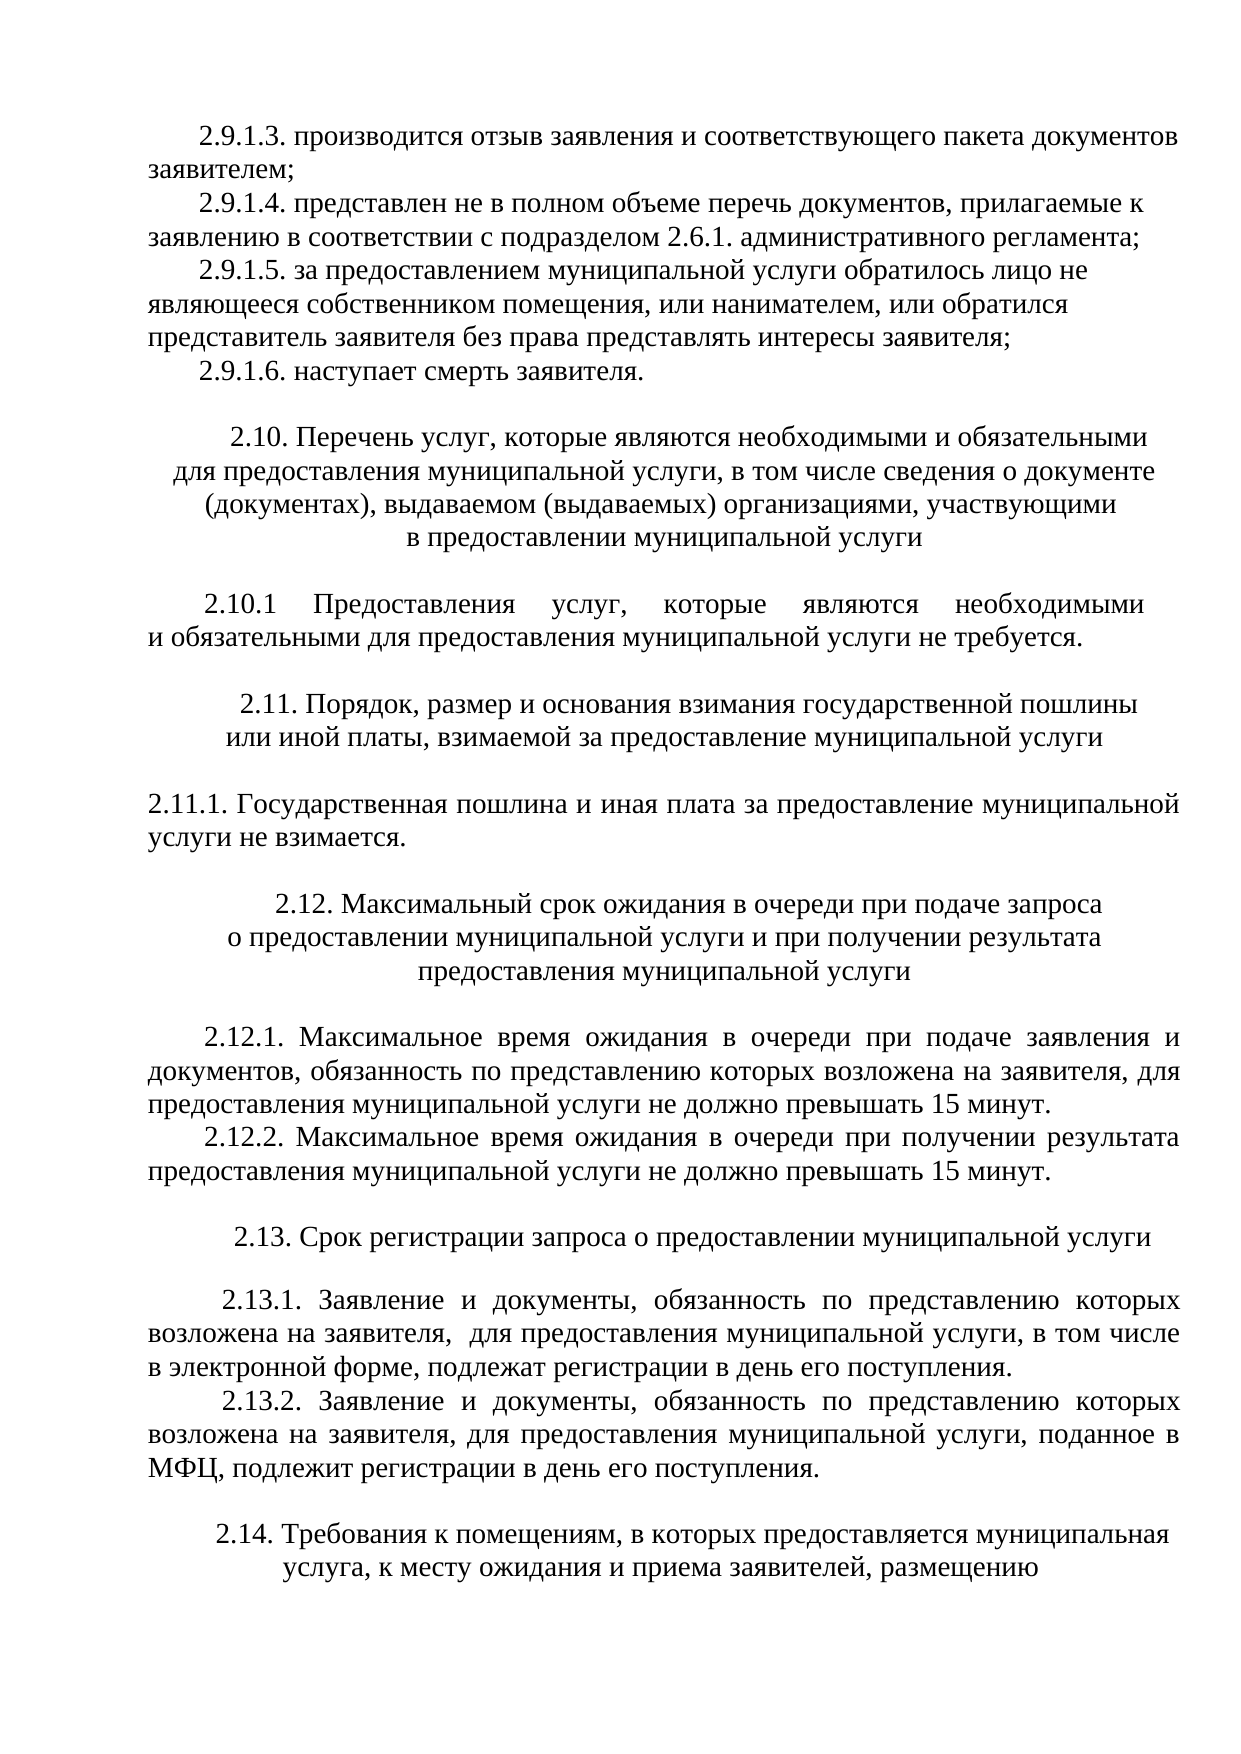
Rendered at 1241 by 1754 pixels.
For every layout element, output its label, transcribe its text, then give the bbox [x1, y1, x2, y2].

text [148, 1517, 1181, 1583]
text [148, 118, 1181, 420]
text 2.10. Перечень услуг, которые являются необходимыми и обязательными для предоставления муниципальной услуги, в том числе сведения о документе (документах), выдаваемом (выдаваемых) организациями, участвующими в предоставлении муниципальной услуги [148, 420, 1181, 553]
text 2.11. Порядок, размер и основания взимания государственной пошлины или иной платы, взимаемой за предоставление муниципальной услуги [148, 687, 1181, 753]
text 2.12. Максимальный срок ожидания в очереди при подаче запроса о предоставлении муниципальной услуги и при получении результата предоставления муниципальной услуги [148, 887, 1181, 987]
text 2.11.1. Государственная пошлина и иная плата за предоставление муниципальной услуги не взимается. [148, 787, 1181, 853]
text 2.13.1. Заявление и документы, обязанность по представлению которых возложена на заявителя, для предоставления муниципальной услуги, в том числе в электронной форме, подлежат регистрации в день его поступления. [148, 1282, 1181, 1383]
text 2.13.2. Заявление и документы, обязанность по представлению которых возложена на заявителя, для предоставления муниципальной услуги, поданное в МФЦ, подлежит регистрации в день его поступления. [148, 1383, 1181, 1483]
text 2.13. Срок регистрации запроса о предоставлении муниципальной услуги [148, 1220, 1181, 1253]
text 2.12.1. Максимальное время ожидания в очереди при подаче заявления и документов, обязанность по представлению которых возложена на заявителя, для предоставления муниципальной услуги не должно превышать 15 минут. [148, 1020, 1181, 1120]
text 2.10.1 Предоставления услуг, которые являются необходимыми и обязательными для предоставления муниципальной услуги не требуется. [148, 587, 1181, 653]
text 2.12.2. Максимальное время ожидания в очереди при получении результата предоставления муниципальной услуги не должно превышать 15 минут. [148, 1120, 1181, 1187]
